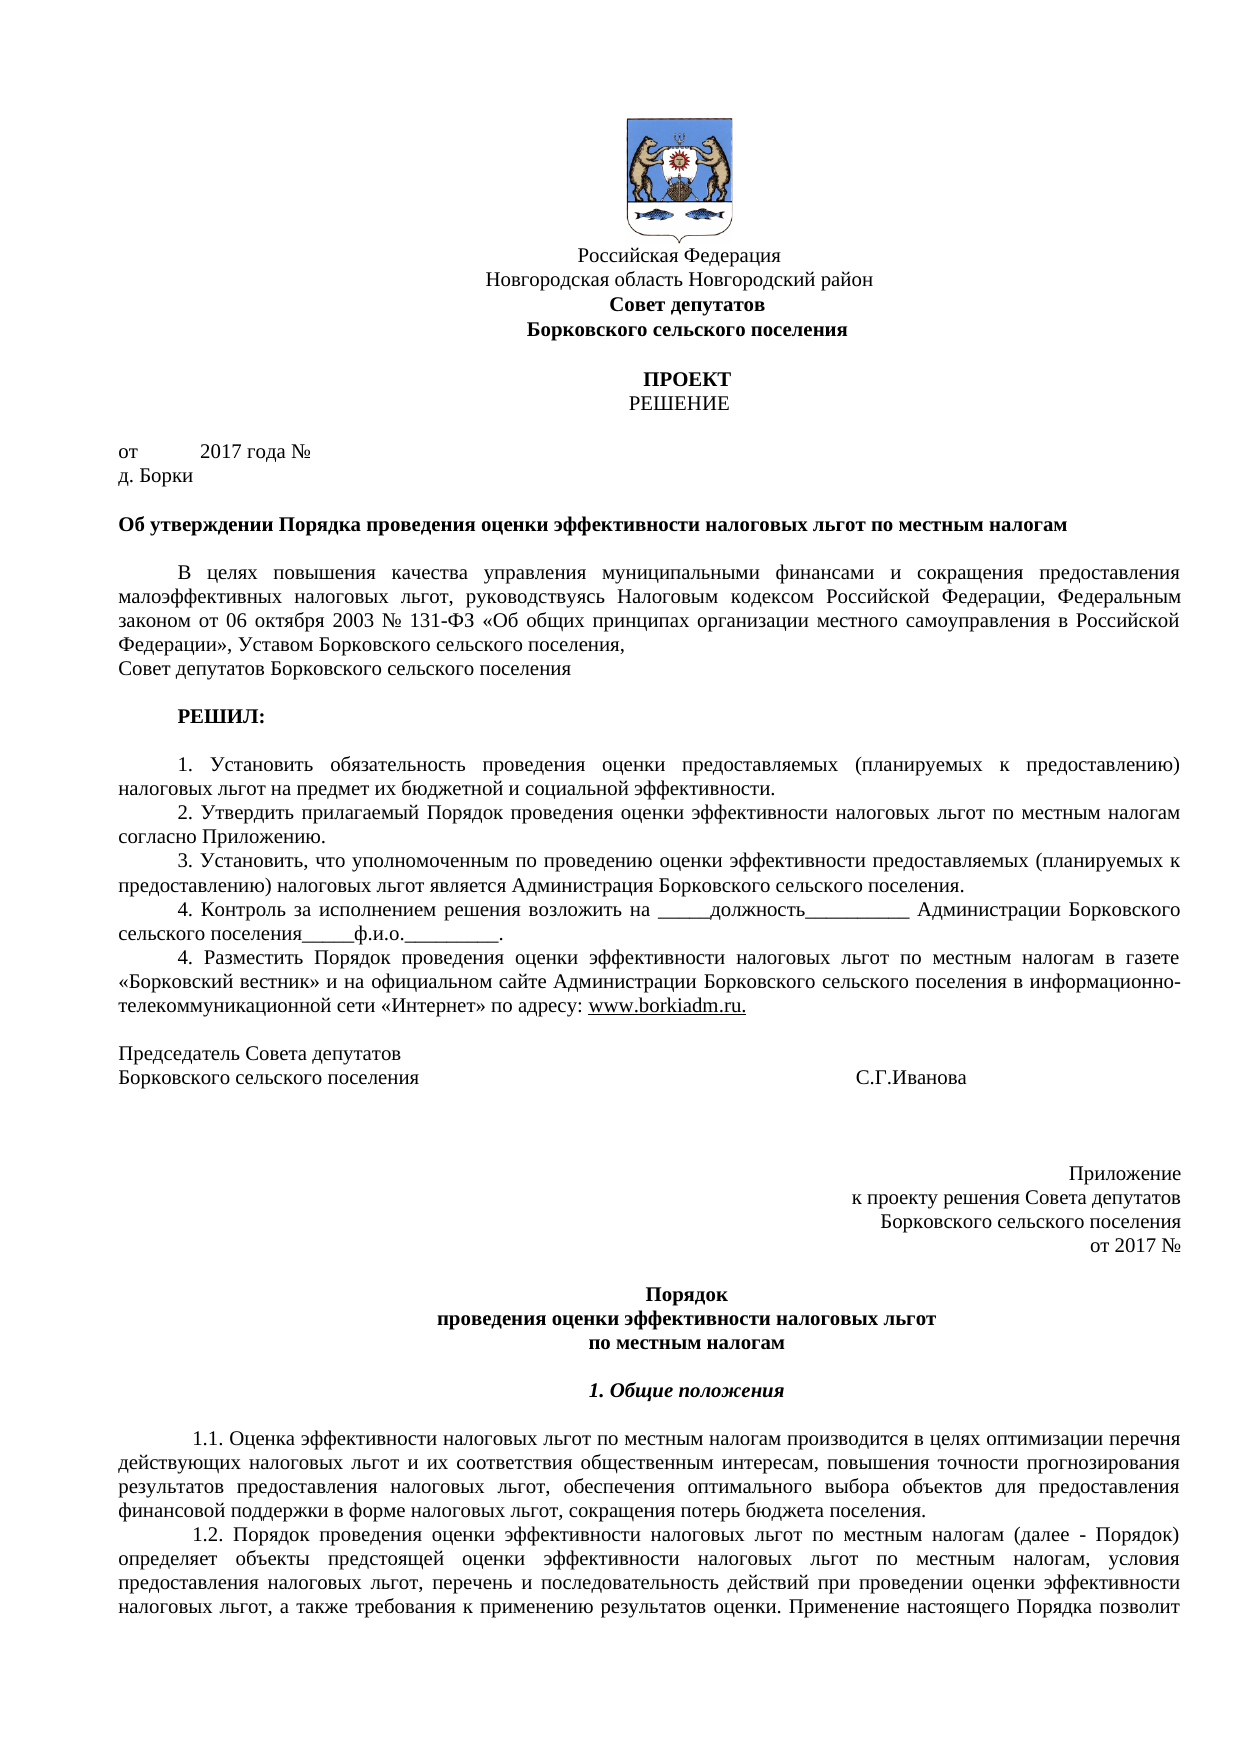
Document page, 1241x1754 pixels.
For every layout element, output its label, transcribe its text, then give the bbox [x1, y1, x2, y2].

text ПРОЕКТ [118, 366, 1181, 391]
text Совет депутатов Борковского сельского поселения [118, 656, 1181, 680]
text проведения оценки эффективности налоговых льгот [118, 1306, 1181, 1330]
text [118, 1522, 1181, 1618]
picture [626, 118, 733, 244]
text от 2017 года № [118, 439, 1181, 463]
text 4. Разместить Порядок проведения оценки эффективности налоговых льгот по местным налогам в газете «Борковский вестник» и на официальном сайте Администрации Борковского сельского поселения в информационно-телекоммуникационной сети «Интернет» по адресу: www.borkiadm.ru. [118, 945, 1181, 1017]
text 1.1. Оценка эффективности налоговых льгот по местным налогам производится в целях оптимизации перечня действующих налоговых льгот и их соответствия общественным интересам, повышения точности прогнозирования результатов предоставления налоговых льгот, обеспечения оптимального выбора объектов для предоставления финансовой поддержки в форме налоговых льгот, сокращения потерь бюджета поселения. [118, 1426, 1181, 1522]
text д. Борки [118, 463, 1181, 487]
text Председатель Совета депутатов [118, 1041, 1181, 1065]
text 1. Общие положения [118, 1378, 1181, 1402]
text от 2017 № [118, 1233, 1181, 1257]
text 3. Установить, что уполномоченным по проведению оценки эффективности предоставляемых (планируемых к предоставлению) налоговых льгот является Администрация Борковского сельского поселения. [118, 848, 1181, 897]
text Приложение [118, 1161, 1181, 1185]
text Порядок [118, 1282, 1181, 1306]
text 4. Контроль за исполнением решения возложить на _____должность__________ Администрации Борковского сельского поселения_____ф.и.о._________. [118, 897, 1181, 945]
text Борковского сельского поселения С.Г.Иванова [118, 1065, 1181, 1089]
text 2. Утвердить прилагаемый Порядок проведения оценки эффективности налоговых льгот по местным налогам согласно Приложению. [118, 800, 1181, 848]
text Борковского сельского поселения [118, 1209, 1181, 1233]
text к проекту решения Совета депутатов [118, 1185, 1181, 1209]
text Российская Федерация [177, 243, 1181, 267]
text Об утверждении Порядка проведения оценки эффективности налоговых льгот по местным налогам [118, 512, 1181, 536]
text Совет депутатов [118, 291, 1181, 316]
text В целях повышения качества управления муниципальными финансами и сокращения предоставления малоэффективных налоговых льгот, руководствуясь Налоговым кодексом Российской Федерации, Федеральным законом от 06 октября 2003 № 131-ФЗ «Об общих принципах организации местного самоуправления в Российской Федерации», Уставом Борковского сельского поселения, [118, 560, 1181, 656]
text 1. Установить обязательность проведения оценки предоставляемых (планируемых к предоставлению) налоговых льгот на предмет их бюджетной и социальной эффективности. [118, 752, 1181, 800]
text РЕШЕНИЕ [177, 391, 1181, 415]
text Новгородская область Новгородский район [177, 267, 1181, 291]
text Борковского сельского поселения [118, 316, 1181, 341]
text по местным налогам [118, 1330, 1181, 1354]
text РЕШИЛ: [118, 704, 1181, 728]
